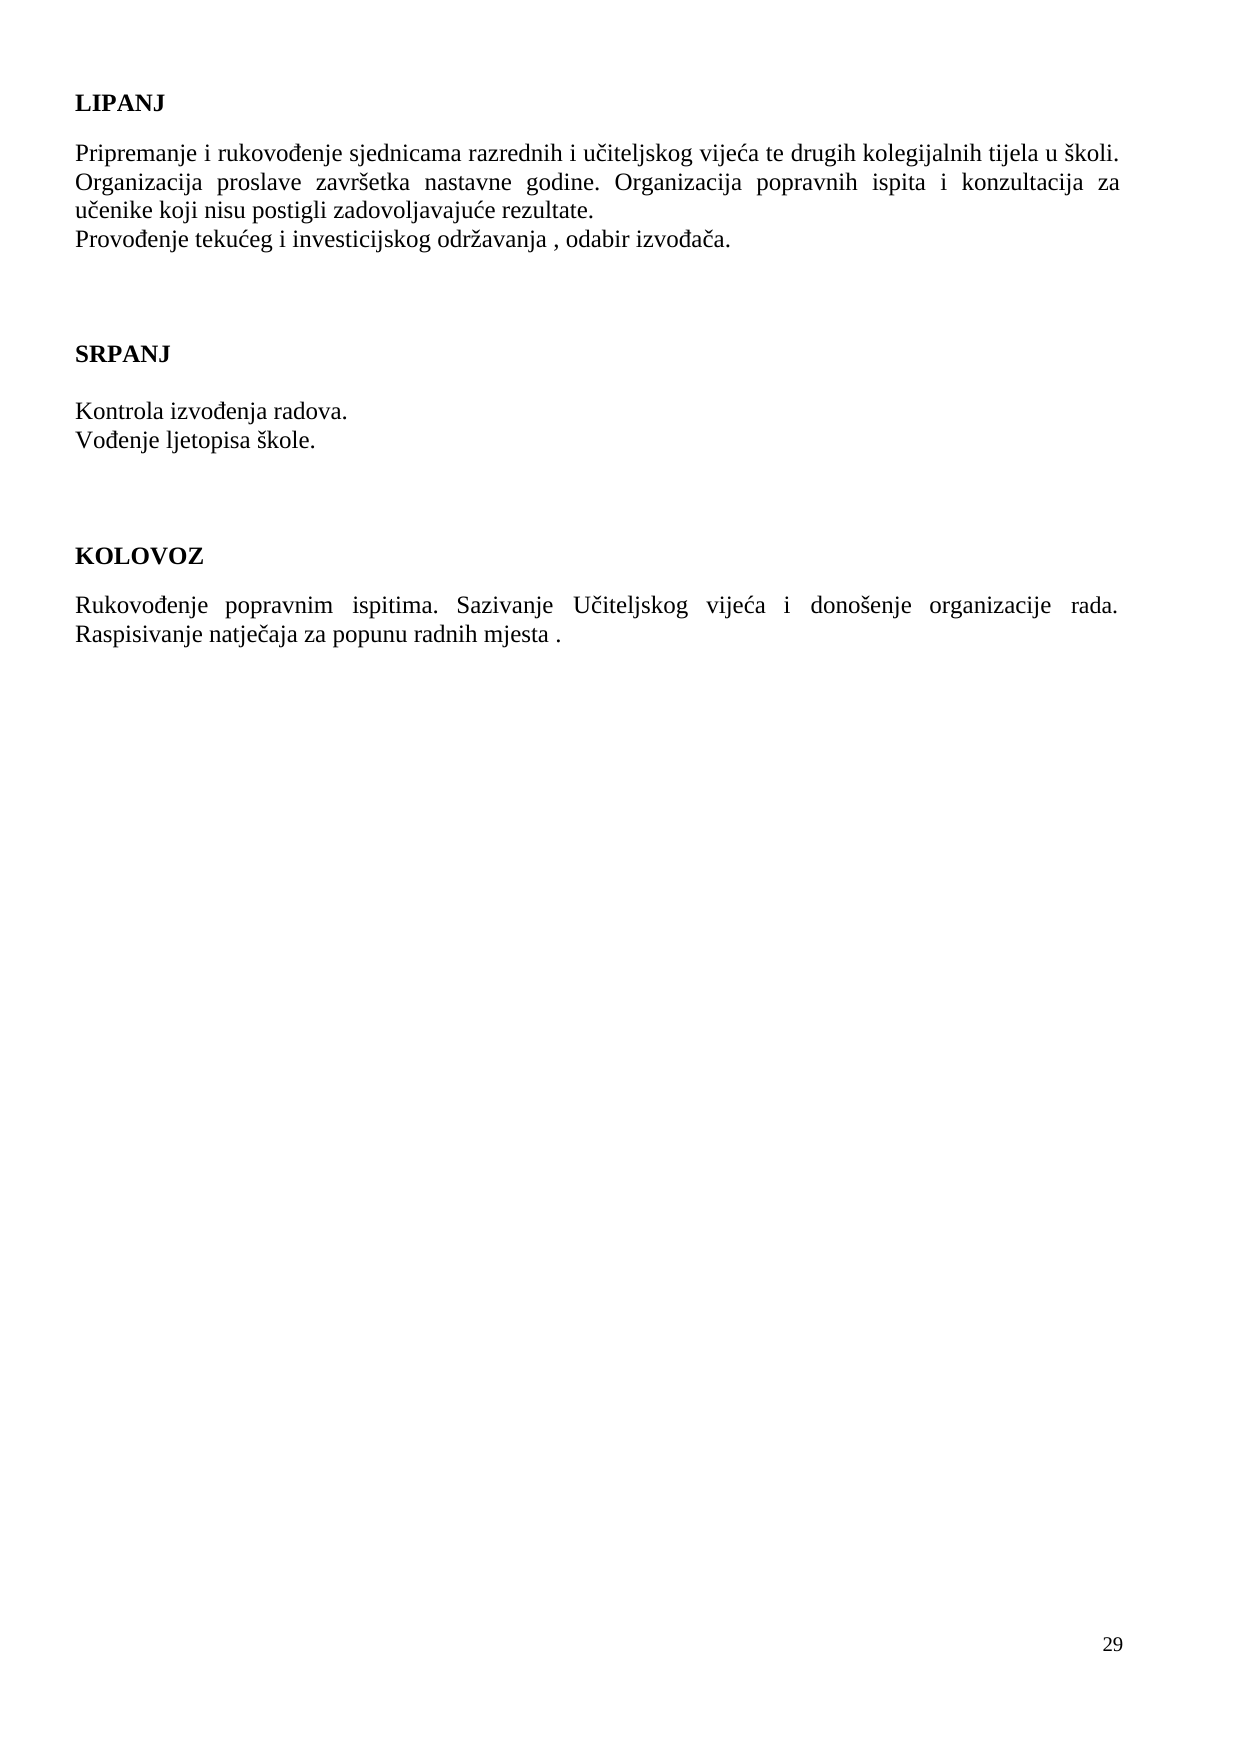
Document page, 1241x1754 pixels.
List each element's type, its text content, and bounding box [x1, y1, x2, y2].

text SRPANJ [75, 339, 1123, 368]
text KOLOVOZ [75, 541, 1123, 569]
text Pripremanje i rukovođenje sjednicama razrednih i učiteljskog vijeća te drugih kolegijalnih tijela u školi. Organizacija proslave završetka nastavne godine. Organizacija popravnih ispita i konzultacija za učenike koji nisu postigli zadovoljavajuće rezultate. [75, 139, 1121, 224]
text 29 [75, 1632, 1123, 1656]
text LIPANJ [75, 88, 1123, 117]
text Rukovođenje popravnim ispitima. Sazivanje Učiteljskog vijeća i donošenje organizacije rada. [75, 591, 1123, 619]
text Vođenje ljetopisa škole. [75, 425, 1123, 454]
text Provođenje tekućeg i investicijskog održavanja , odabir izvođača. [75, 224, 1123, 253]
text Kontrola izvođenja radova. [75, 396, 1123, 425]
text Raspisivanje natječaja za popunu radnih mjesta . [75, 619, 1123, 648]
